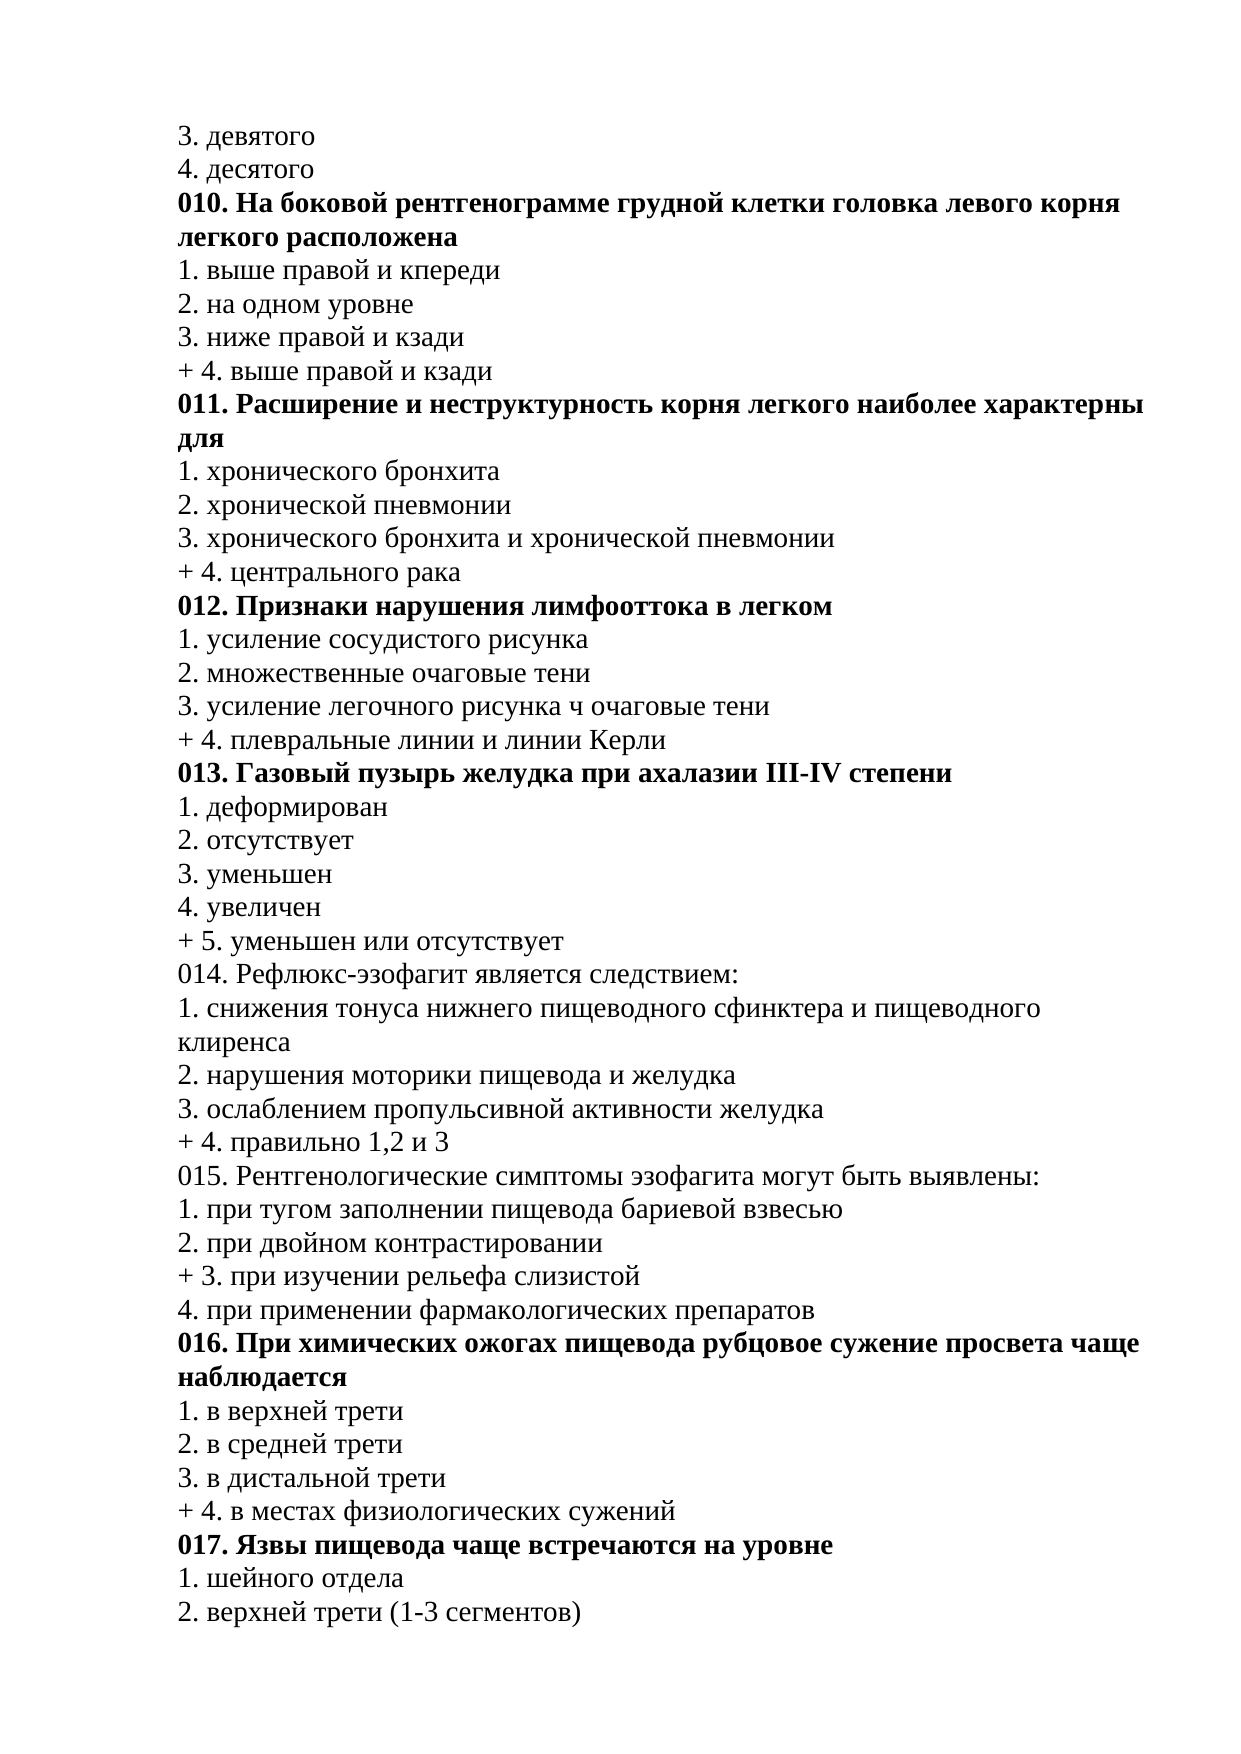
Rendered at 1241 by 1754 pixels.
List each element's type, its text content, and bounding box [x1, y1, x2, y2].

text 1. при тугом заполнении пищевода бариевой взвесью [177, 1191, 1152, 1225]
text 017. Язвы пищевода чаще встречаются на уровне [177, 1527, 1152, 1560]
text 3. усиление легочного рисунка ч очаговые тени [177, 688, 1152, 722]
text 1. шейного отдела [177, 1560, 1152, 1594]
text 1. в верхней трети [177, 1393, 1152, 1426]
text 016. При химических ожогах пищевода рубцовое сужение просвета чаще наблюдается [177, 1326, 1152, 1393]
text + 4. выше правой и кзади [177, 353, 1152, 386]
text 014. Рефлюкс-эзофагит является следствием: [177, 957, 1152, 990]
text + 4. правильно 1,2 и 3 [177, 1124, 1152, 1158]
text 3. ниже правой и кзади [177, 319, 1152, 353]
text 3. девятого [177, 118, 1152, 152]
text 1. снижения тонуса нижнего пищеводного сфинктера и пищеводного клиренса [177, 990, 1152, 1057]
text 1. деформирован [177, 789, 1152, 822]
text 1. хронического бронхита [177, 453, 1152, 487]
text 2. нарушения моторики пищевода и желудка [177, 1057, 1152, 1091]
text 2. на одном уровне [177, 286, 1152, 319]
text 013. Газовый пузырь желудка при ахалазии III-IV степени [177, 755, 1152, 789]
text 010. На боковой рентгенограмме грудной клетки головка левого корня легкого расположена [177, 185, 1152, 252]
text 011. Расширение и неструктурность корня легкого наиболее характерны для [177, 386, 1152, 453]
text 2. при двойном контрастировании [177, 1225, 1152, 1258]
text 4. десятого [177, 152, 1152, 185]
text 015. Рентгенологические симптомы эзофагита могут быть выявлены: [177, 1158, 1152, 1191]
text + 4. плевральные линии и линии Керли [177, 722, 1152, 755]
text 1. усиление сосудистого рисунка [177, 621, 1152, 655]
text 012. Признаки нарушения лимфооттока в легком [177, 588, 1152, 621]
text + 4. в местах физиологических сужений [177, 1493, 1152, 1527]
text 3. хронического бронхита и хронической пневмонии [177, 521, 1152, 554]
text 3. ослаблением пропульсивной активности желудка [177, 1091, 1152, 1124]
text 3. уменьшен [177, 856, 1152, 889]
text + 3. при изучении рельефа слизистой [177, 1258, 1152, 1292]
text 4. увеличен [177, 889, 1152, 923]
text + 5. уменьшен или отсутствует [177, 923, 1152, 957]
text 4. при применении фармакологических препаратов [177, 1292, 1152, 1326]
text 3. в дистальной трети [177, 1460, 1152, 1493]
text 2. множественные очаговые тени [177, 655, 1152, 688]
text 1. выше правой и кпереди [177, 252, 1152, 286]
text 2. в средней трети [177, 1426, 1152, 1460]
text 2. отсутствует [177, 822, 1152, 856]
text + 4. центрального рака [177, 554, 1152, 588]
text 2. хронической пневмонии [177, 487, 1152, 521]
text 2. верхней трети (1-3 сегментов) [177, 1594, 1152, 1627]
